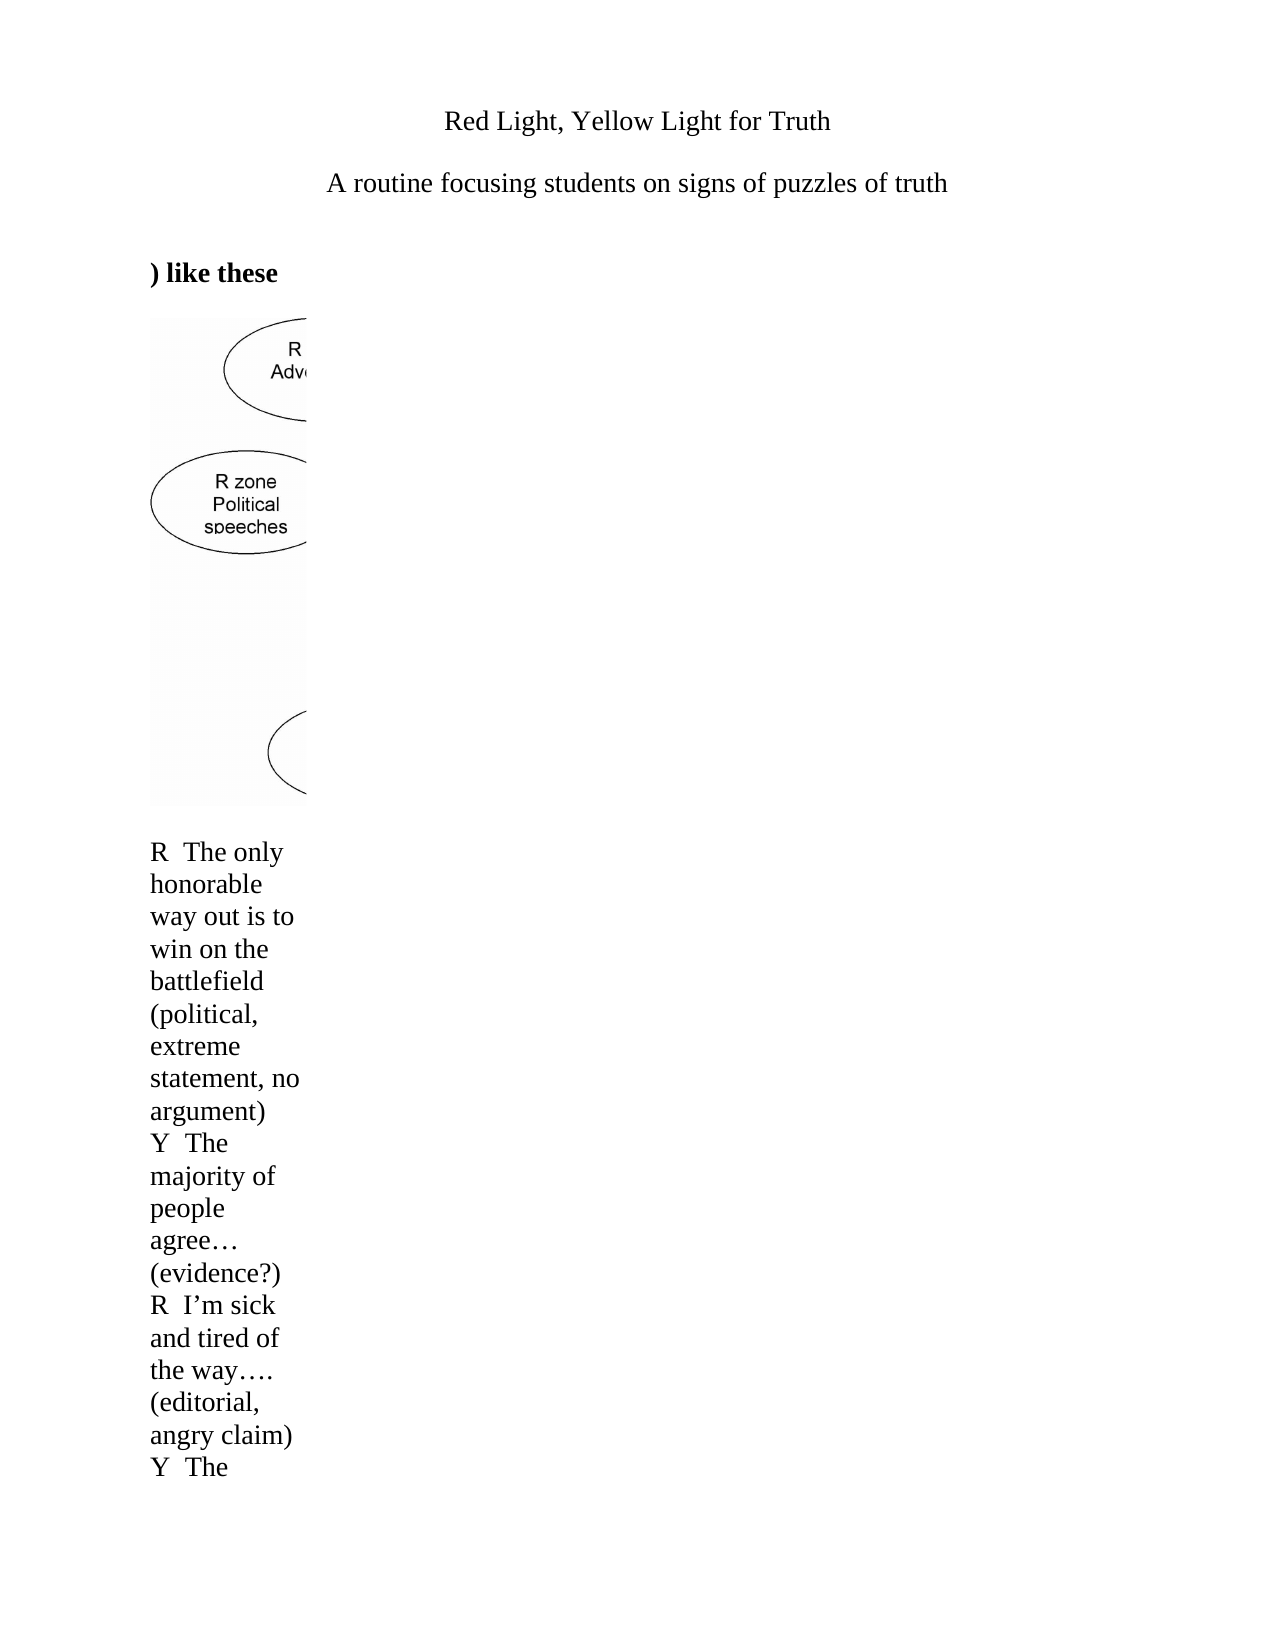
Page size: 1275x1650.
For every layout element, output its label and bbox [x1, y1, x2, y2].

table_cell [150, 806, 306, 1483]
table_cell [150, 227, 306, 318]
picture [150, 318, 307, 806]
